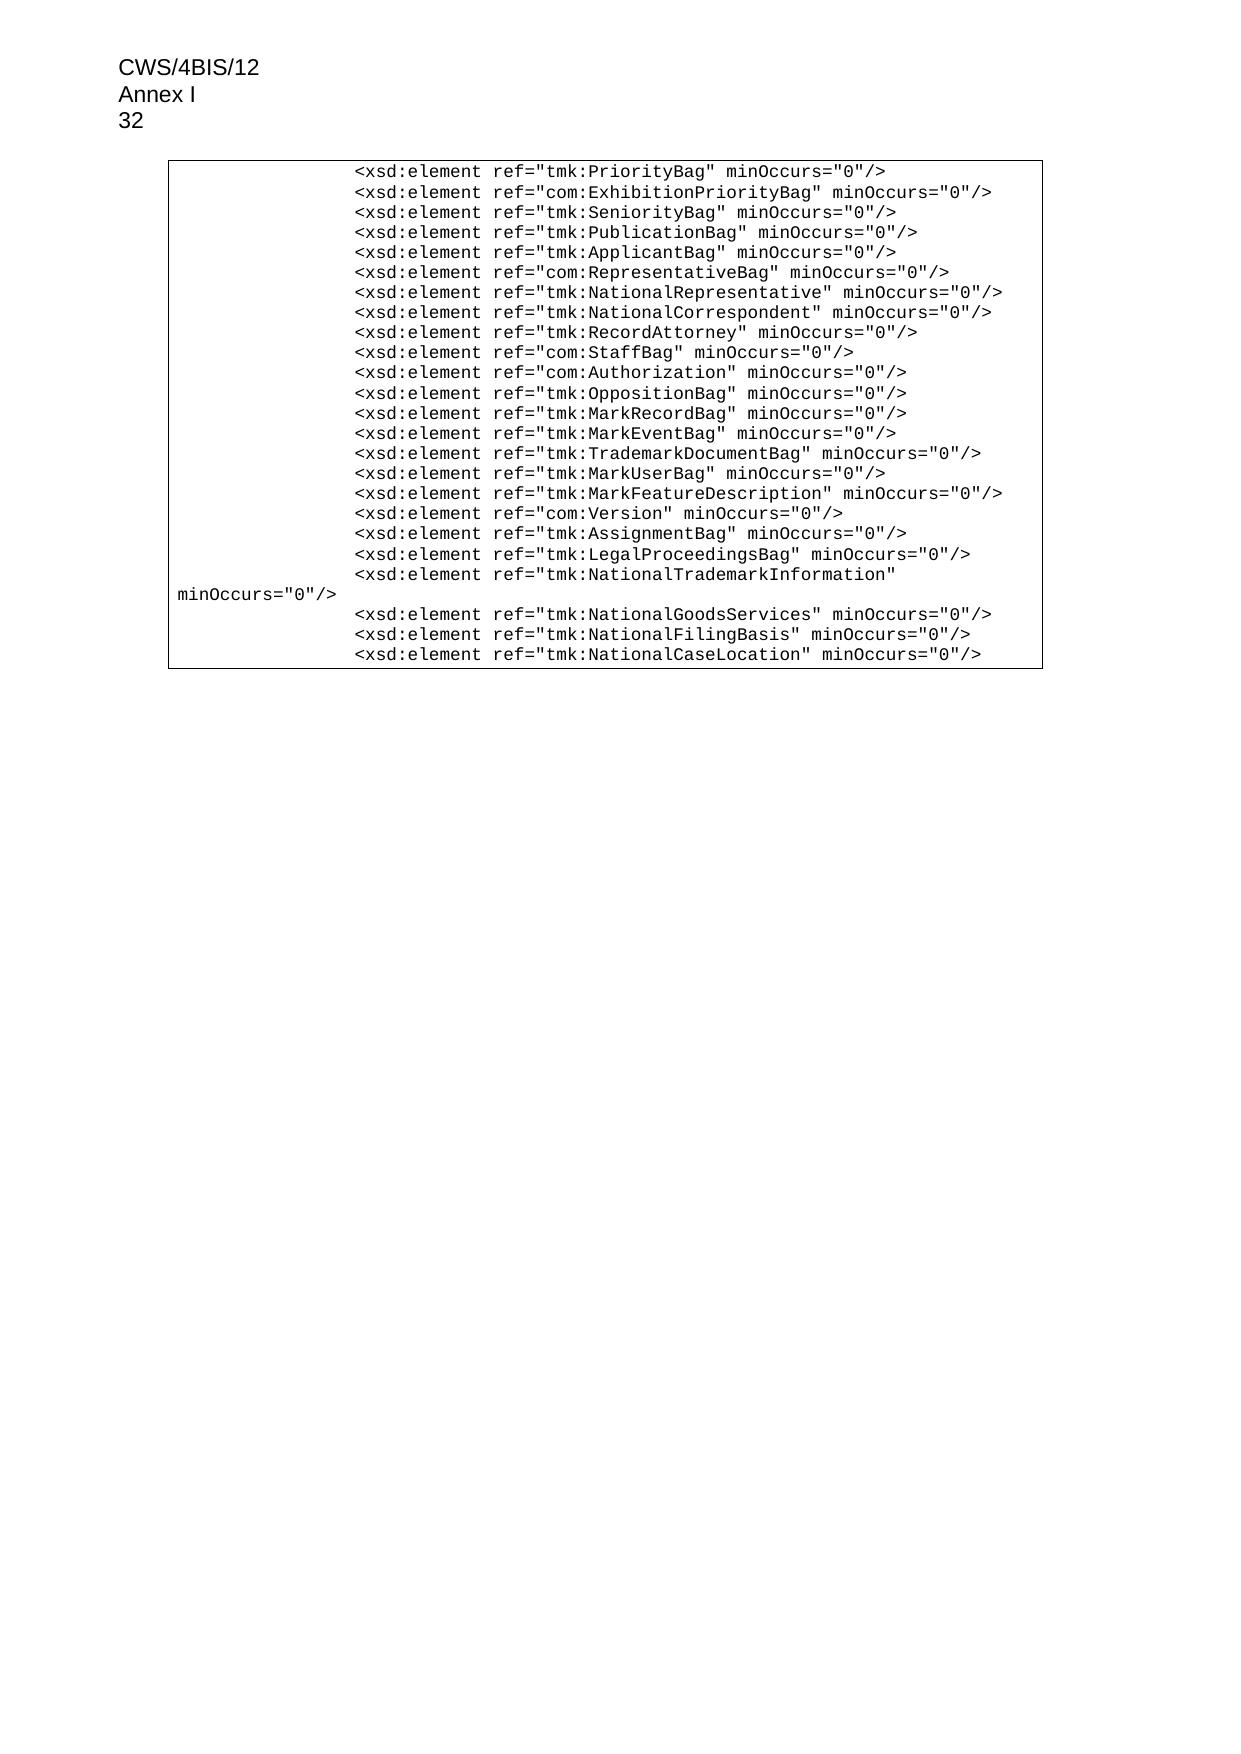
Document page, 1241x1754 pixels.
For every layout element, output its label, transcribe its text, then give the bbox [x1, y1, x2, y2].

text <xsd:element ref="tmk:NationalTrademarkInformation" minOccurs="0"/> [169, 562, 1042, 602]
text <xsd:element ref="com:StaffBag" minOccurs="0"/> [169, 341, 1042, 361]
text <xsd:element ref="tmk:TrademarkDocumentBag" minOccurs="0"/> [169, 441, 1042, 462]
text <xsd:element ref="tmk:OppositionBag" minOccurs="0"/> [169, 381, 1042, 401]
text <xsd:element ref="tmk:MarkFeatureDescription" minOccurs="0"/> [169, 482, 1042, 502]
text <xsd:element ref="tmk:NationalGoodsServices" minOccurs="0"/> [169, 602, 1042, 622]
text <xsd:element ref="tmk:NationalCorrespondent" minOccurs="0"/> [169, 301, 1042, 321]
text <xsd:element ref="tmk:PriorityBag" minOccurs="0"/> [169, 161, 1042, 180]
text <xsd:element ref="tmk:LegalProceedingsBag" minOccurs="0"/> [169, 542, 1042, 562]
text <xsd:element ref="tmk:AssignmentBag" minOccurs="0"/> [169, 522, 1042, 542]
text <xsd:element ref="com:Authorization" minOccurs="0"/> [169, 361, 1042, 381]
text <xsd:element ref="tmk:NationalRepresentative" minOccurs="0"/> [169, 281, 1042, 301]
text <xsd:element ref="tmk:PublicationBag" minOccurs="0"/> [169, 220, 1042, 240]
text <xsd:element ref="tmk:ApplicantBag" minOccurs="0"/> [169, 240, 1042, 261]
text <xsd:element ref="com:RepresentativeBag" minOccurs="0"/> [169, 261, 1042, 281]
text <xsd:element ref="com:ExhibitionPriorityBag" minOccurs="0"/> [169, 180, 1042, 200]
text <xsd:element ref="tmk:NationalCaseLocation" minOccurs="0"/> [169, 642, 1042, 668]
text <xsd:element ref="tmk:RecordAttorney" minOccurs="0"/> [169, 321, 1042, 341]
text <xsd:element ref="tmk:MarkUserBag" minOccurs="0"/> [169, 462, 1042, 482]
text <xsd:element ref="com:Version" minOccurs="0"/> [169, 502, 1042, 522]
text <xsd:element ref="tmk:SeniorityBag" minOccurs="0"/> [169, 200, 1042, 220]
text <xsd:element ref="tmk:NationalFilingBasis" minOccurs="0"/> [169, 622, 1042, 642]
text <xsd:element ref="tmk:MarkEventBag" minOccurs="0"/> [169, 421, 1042, 441]
text <xsd:element ref="tmk:MarkRecordBag" minOccurs="0"/> [169, 401, 1042, 421]
